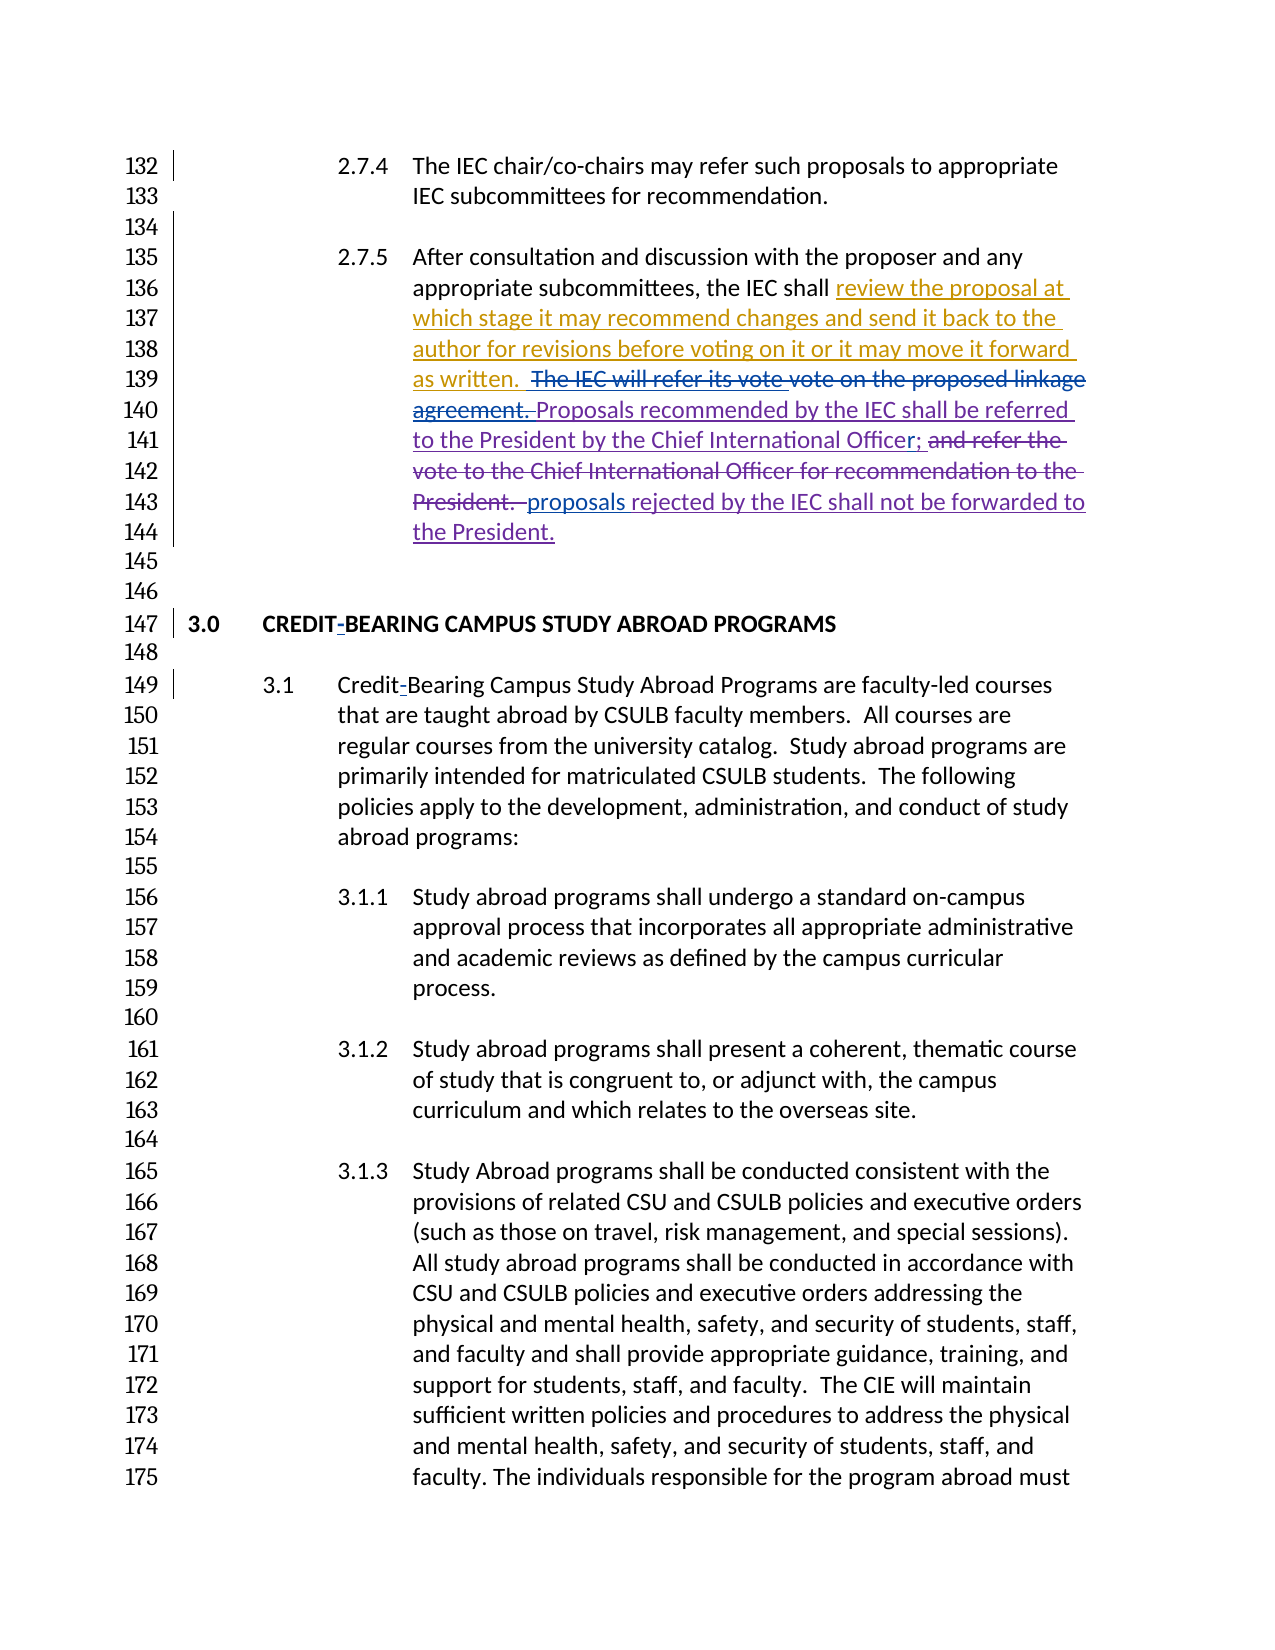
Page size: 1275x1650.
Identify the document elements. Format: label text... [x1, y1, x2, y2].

list Study Abroad programs shall be conducted consistent with the provisions of related CSU and CSULB policies and executive orders (such as those on travel, risk management, and special sessions). [337, 1155, 1087, 1247]
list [412, 1247, 1087, 1491]
list After consultation and discussion with the proposer and any appropriate subcommittees, the IEC shall [337, 242, 1087, 547]
list The IEC chair/co-chairs may refer such proposals to appropriate IEC subcommittees for recommendation. [337, 150, 1087, 211]
text 3.1 CreditBearing Campus Study Abroad Programs are faculty-led courses that are taught abroad by CSULB faculty members. All courses are regular courses from the university catalog. Study abroad programs are primarily intended for matriculated CSULB students. The following policies apply to the development, administration, and conduct of study abroad programs: [262, 669, 1087, 852]
list Study abroad programs shall undergo a standard on-campus approval process that incorporates all appropriate administrative and academic reviews as defined by the campus curricular process. [337, 881, 1087, 1003]
list Study abroad programs shall present a coherent, thematic course of study that is congruent to, or adjunct with, the campus curriculum and which relates to the overseas site. [337, 1033, 1087, 1125]
text 3.0 CREDITBEARING CAMPUS STUDY ABROAD PROGRAMS [187, 608, 1087, 638]
